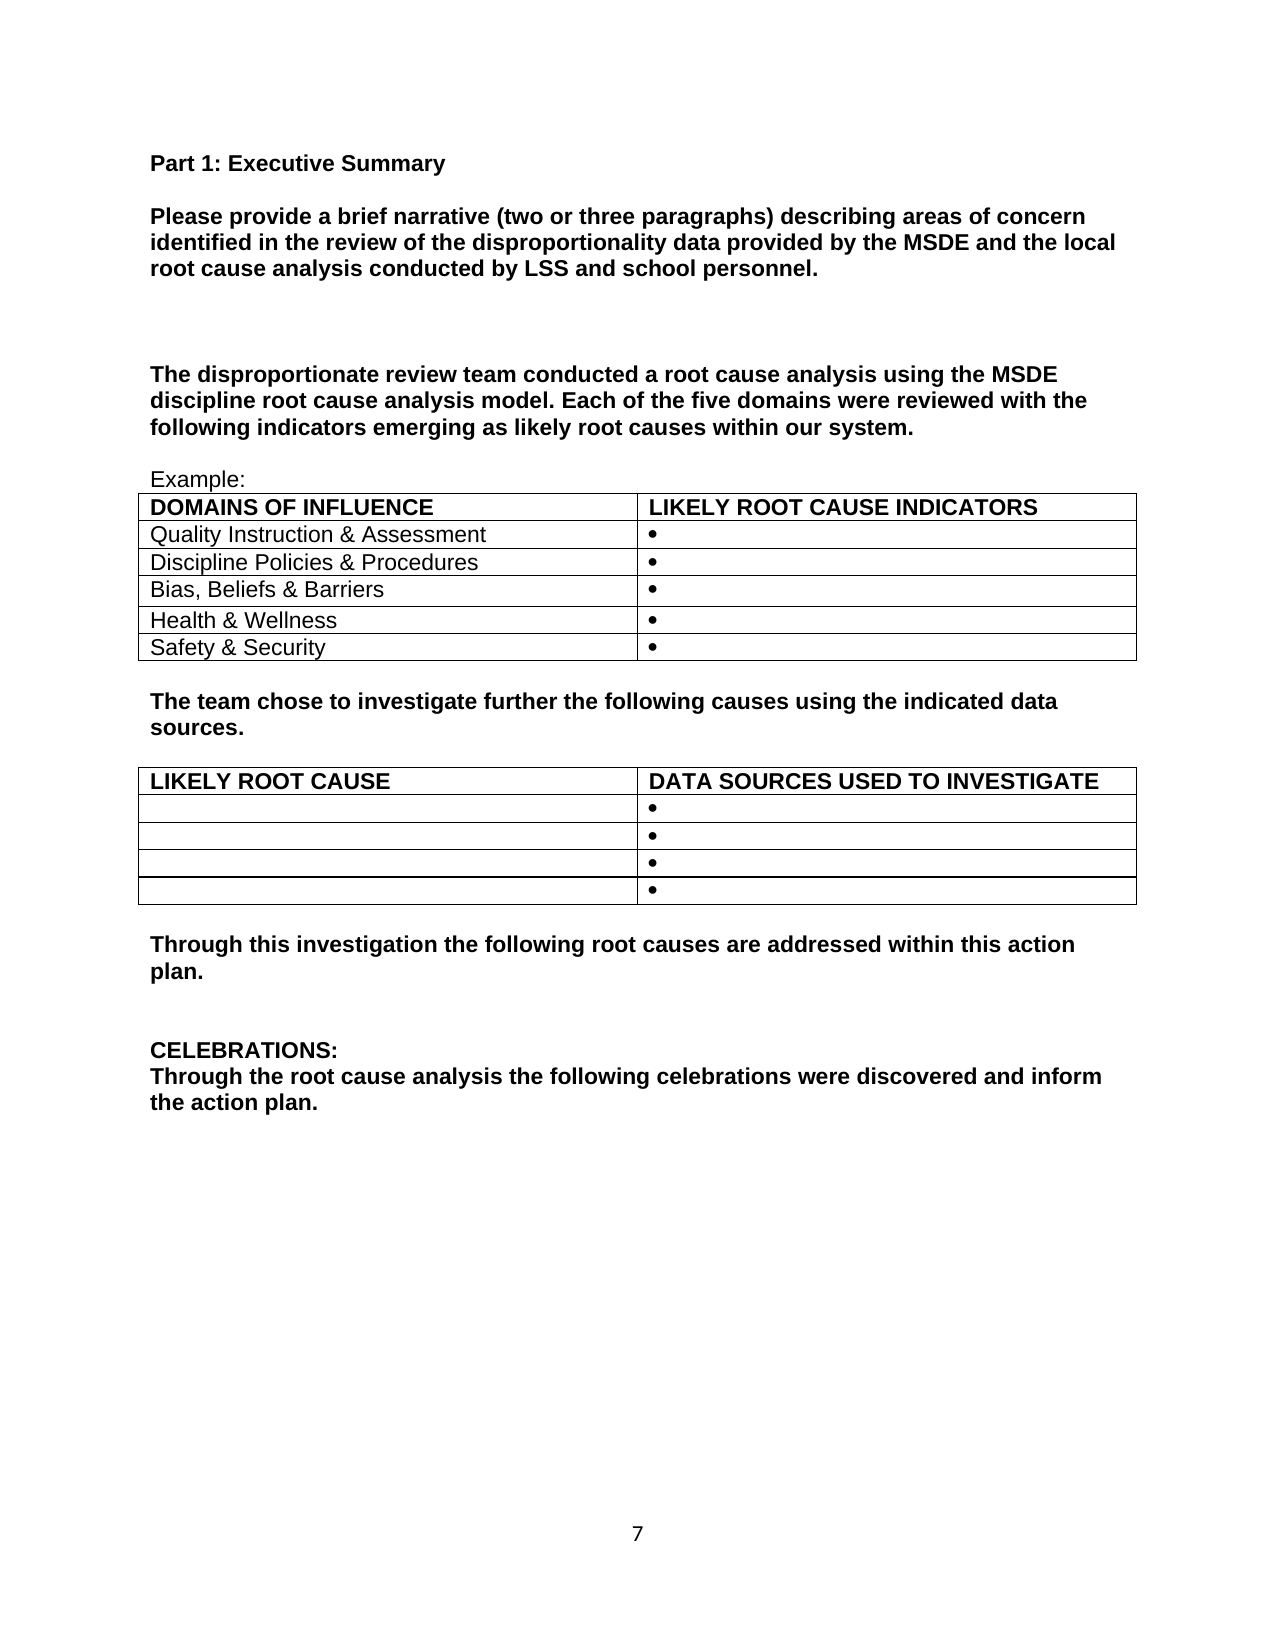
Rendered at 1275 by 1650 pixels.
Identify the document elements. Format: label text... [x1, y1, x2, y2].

table_cell [638, 878, 1136, 904]
table_cell [139, 850, 637, 876]
text Through the root cause analysis the following celebrations were discovered and inform the action plan. [150, 1063, 1125, 1116]
table_cell [638, 521, 1136, 547]
table_cell [638, 549, 1136, 575]
text Please provide a brief narrative (two or three paragraphs) describing areas of concern identified in the review of the disproportionality data provided by the MSDE and the local root cause analysis conducted by LSS and school personnel. [150, 203, 1125, 282]
text The team chose to investigate further the following causes using the indicated data sources. [150, 688, 1125, 741]
table_cell Quality Instruction & Assessment [139, 521, 637, 547]
table_cell [139, 878, 637, 904]
table_cell Discipline Policies & Procedures [139, 549, 637, 575]
table_header LIKELY ROOT CAUSE [139, 768, 637, 794]
text Example: [150, 466, 1125, 493]
table_cell [638, 634, 1136, 660]
table_cell [139, 823, 637, 849]
table_cell [638, 576, 1136, 606]
text The disproportionate review team conducted a root cause analysis using the MSDE discipline root cause analysis model. Each of the five domains were reviewed with the following indicators emerging as likely root causes within our system. [150, 361, 1125, 440]
table_cell Safety & Security [139, 634, 637, 660]
text CELEBRATIONS: [150, 1037, 1125, 1063]
table_cell Health & Wellness [139, 607, 637, 633]
text Through this investigation the following root causes are addressed within this action plan. [150, 931, 1125, 984]
table_cell [139, 795, 637, 822]
table_cell [638, 607, 1136, 633]
table_cell [638, 795, 1136, 822]
table_header LIKELY ROOT CAUSE INDICATORS [638, 494, 1136, 520]
table_header DOMAINS OF INFLUENCE [139, 494, 637, 520]
table_cell [638, 850, 1136, 876]
table_header DATA SOURCES USED TO INVESTIGATE [638, 768, 1136, 794]
text Part 1: Executive Summary [150, 150, 1125, 176]
table_cell [638, 823, 1136, 849]
table_cell Bias, Beliefs & Barriers [139, 576, 637, 606]
